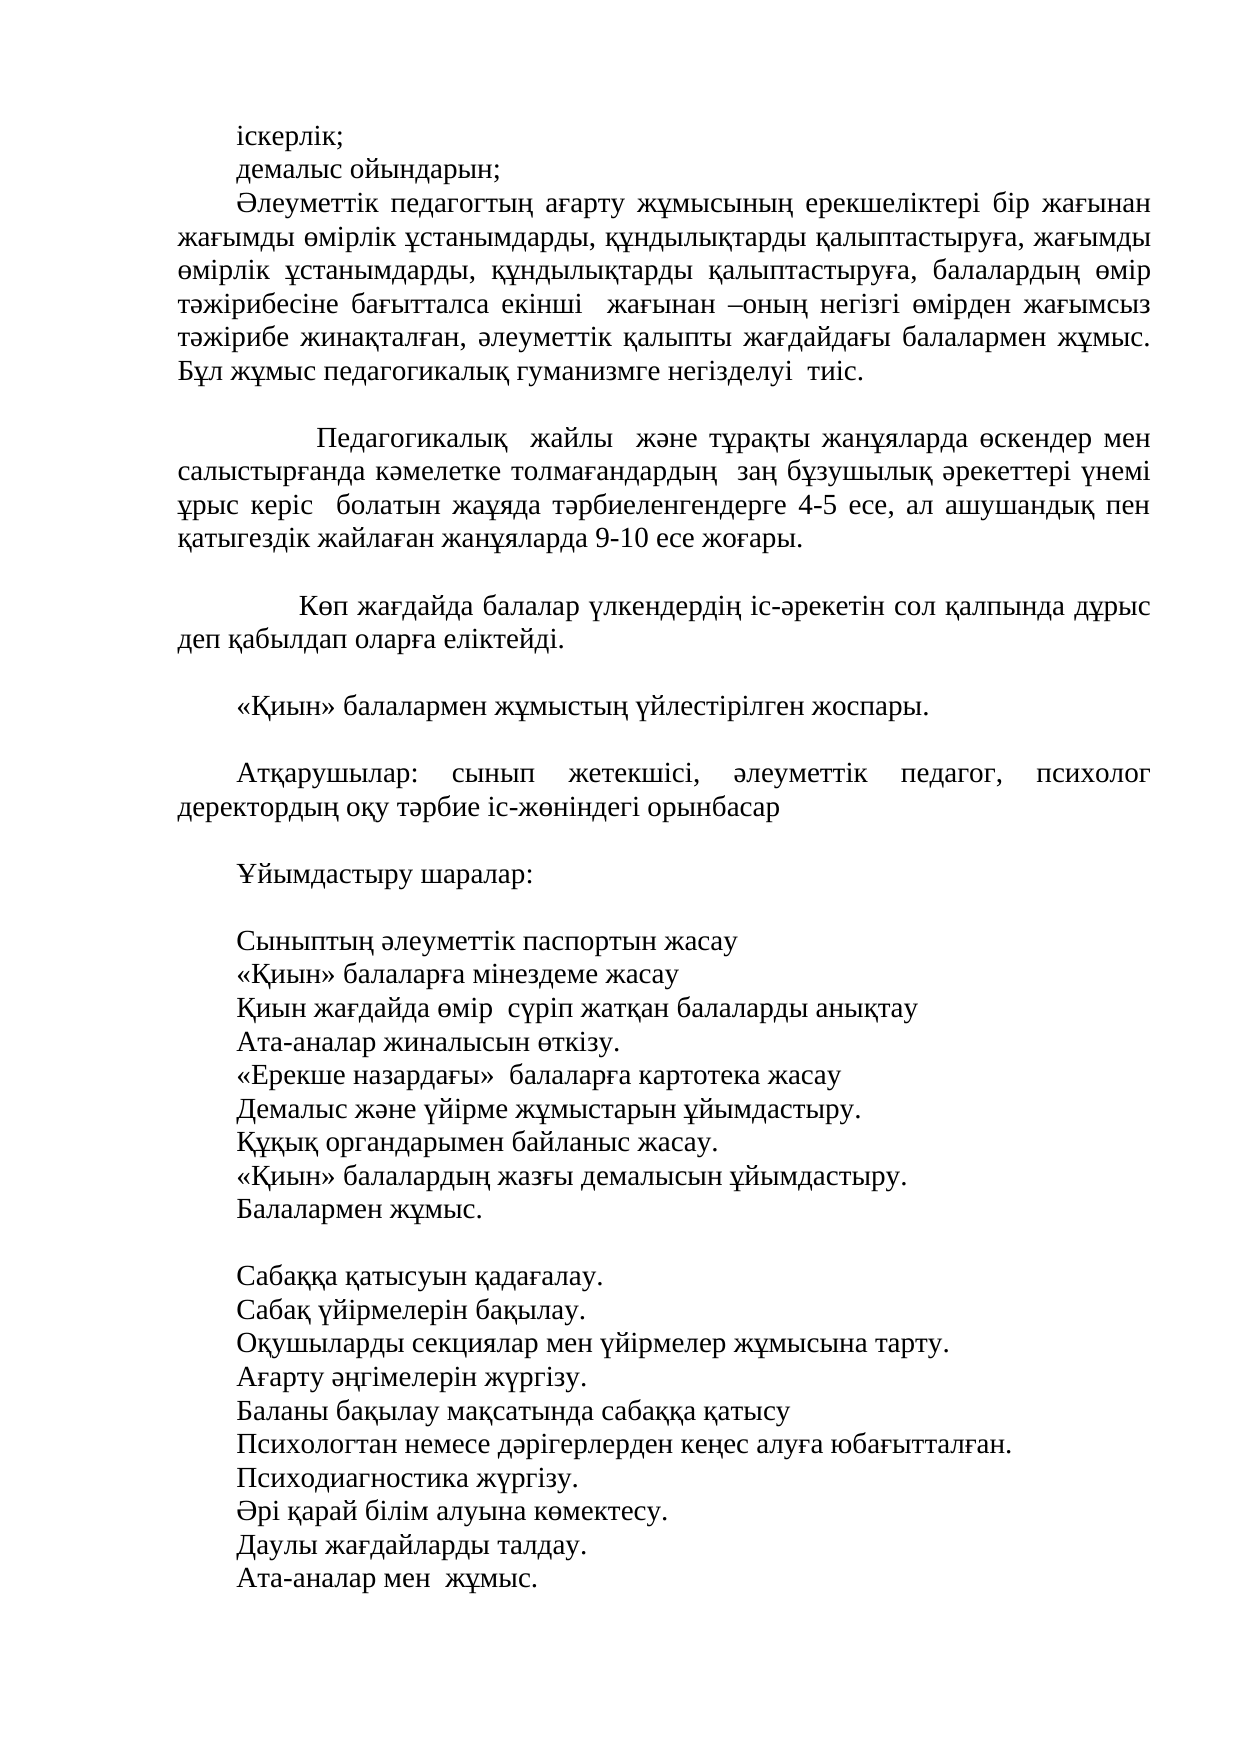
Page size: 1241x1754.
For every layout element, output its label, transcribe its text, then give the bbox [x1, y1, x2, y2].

text Психодиагностика жүргізу. [177, 1460, 1152, 1493]
text Даулы жағдайларды талдау. [177, 1527, 1152, 1560]
text Баланы бақылау мақсатында сабаққа қатысу [177, 1393, 1152, 1426]
text Оқушыларды секциялар мен үйірмелер жұмысына тарту. [177, 1326, 1152, 1359]
text Сабаққа қатысуын қадағалау. [177, 1258, 1152, 1292]
text Педагогикалық жайлы және тұрақты жанұяларда өскендер мен салыстырғанда кәмелетке толмағандардың заң бұзушылық әрекеттері үнемі ұрыс керіс болатын жаұяда тәрбиеленгендерге 4-5 есе, ал ашушандық пен қатыгездік жайлаған жанұяларда 9-10 есе жоғары. [177, 420, 1152, 554]
text Демалыс және үйірме жұмыстарын ұйымдастыру. [177, 1091, 1152, 1124]
text іскерлік; [177, 118, 1152, 152]
text «Ерекше назардағы» балаларға картотека жасау [177, 1057, 1152, 1091]
text Ата-аналар жиналысын өткізу. [177, 1024, 1152, 1057]
text Құқық органдарымен байланыс жасау. [177, 1124, 1152, 1158]
text Қиын жағдайда өмір сүріп жатқан балаларды анықтау [177, 990, 1152, 1024]
text Сыныптың әлеуметтік паспортын жасау [177, 923, 1152, 957]
text Әрі қарай білім алуына көмектесу. [177, 1493, 1152, 1527]
text «Қиын» балалардың жазғы демалысын ұйымдастыру. [177, 1158, 1152, 1191]
text «Қиын» балалармен жұмыстың үйлестірілген жоспары. [177, 688, 1152, 722]
text Көп жағдайда балалар үлкендердің іс-әрекетін сол қалпында дұрыс деп қабылдап оларға еліктейді. [177, 588, 1152, 655]
text Әлеуметтік педагогтың ағарту жұмысының ерекшеліктері бір жағынан жағымды өмірлік ұстанымдарды, құндылықтарды қалыптастыруға, жағымды өмірлік ұстанымдарды, құндылықтарды қалыптастыруға, балалардың өмір тәжірибесіне бағытталса екінші жағынан –оның негізгі өмірден жағымсыз тәжірибе жинақталған, әлеуметтік қалыпты жағдайдағы балалармен жұмыс. Бұл жұмыс педагогикалық гуманизмге негізделуі тиіс. [177, 185, 1152, 386]
text Сабақ үйірмелерін бақылау. [177, 1292, 1152, 1326]
text Балалармен жұмыс. [177, 1191, 1152, 1225]
text «Қиын» балаларға мінездеме жасау [177, 957, 1152, 990]
text Ағарту әңгімелерін жүргізу. [177, 1359, 1152, 1393]
text Ұйымдастыру шаралар: [177, 856, 1152, 889]
text Ата-аналар мен жұмыс. [177, 1560, 1152, 1594]
text Атқарушылар: сынып жетекшісі, әлеуметтік педагог, психолог деректордың оқу тәрбие іс-жөніндегі орынбасар [177, 755, 1152, 822]
text демалыс ойындарын; [177, 152, 1152, 185]
text Психологтан немесе дәрігерлерден кеңес алуға юбағытталған. [177, 1426, 1152, 1460]
